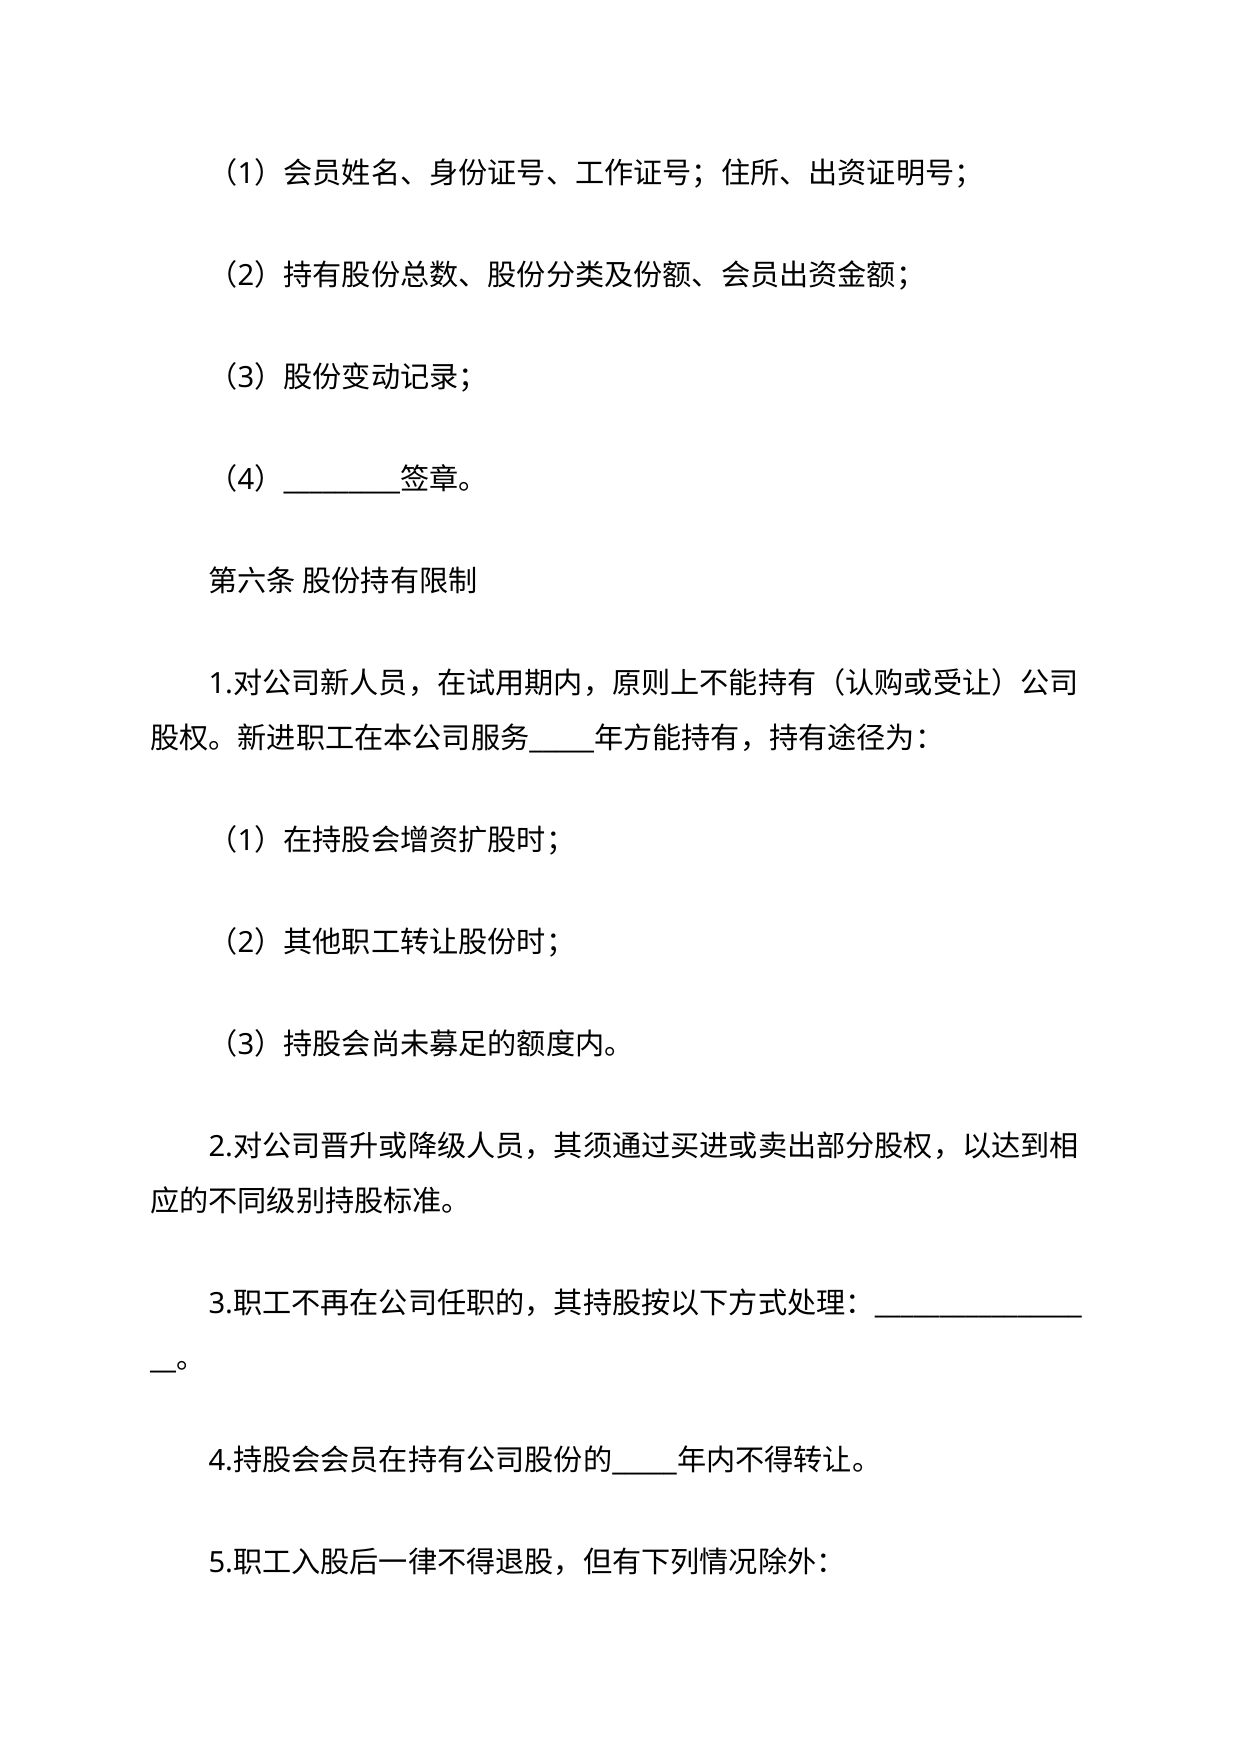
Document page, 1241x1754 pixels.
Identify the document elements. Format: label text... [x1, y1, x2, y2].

text 1.对公司新人员，在试用期内，原则上不能持有（认购或受让）公司股权。新进职工在本公司服务_____年方能持有，持有途径为： [150, 660, 1090, 757]
text （4）_________签章。 [150, 456, 1090, 498]
text （3）股份变动记录； [150, 354, 1090, 396]
text （2）其他职工转让股份时； [150, 919, 1090, 961]
text 第六条 股份持有限制 [150, 558, 1090, 600]
text （1）在持股会增资扩股时； [150, 817, 1090, 859]
text 2.对公司晋升或降级人员，其须通过买进或卖出部分股权，以达到相应的不同级别持股标准。 [150, 1123, 1090, 1220]
text （1）会员姓名、身份证号、工作证号；住所、出资证明号； [150, 150, 1090, 192]
text 5.职工入股后一律不得退股，但有下列情况除外： [150, 1538, 1090, 1581]
text 3.职工不再在公司任职的，其持股按以下方式处理：__________________。 [150, 1279, 1090, 1377]
text （2）持有股份总数、股份分类及份额、会员出资金额； [150, 252, 1090, 294]
text （3）持股会尚未募足的额度内。 [150, 1021, 1090, 1063]
text 4.持股会会员在持有公司股份的_____年内不得转让。 [150, 1436, 1090, 1479]
